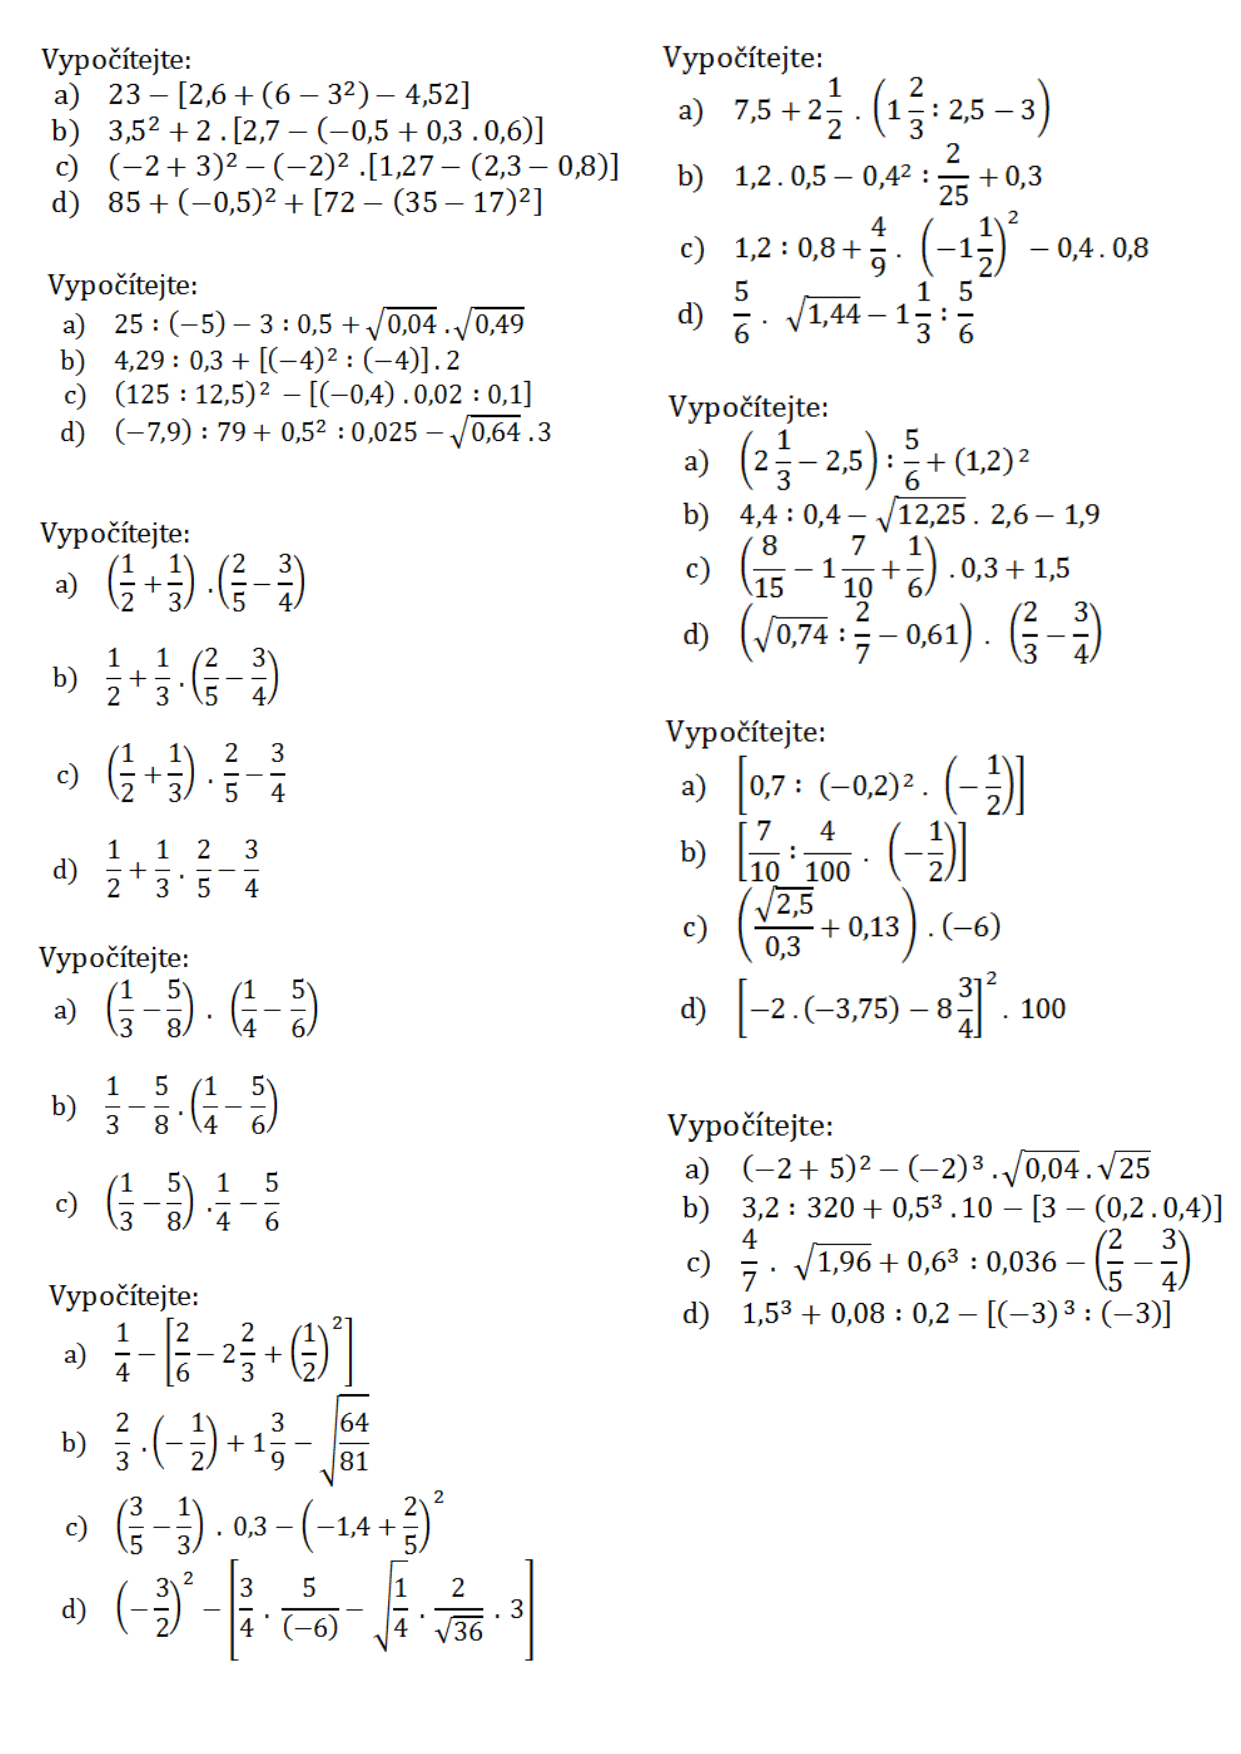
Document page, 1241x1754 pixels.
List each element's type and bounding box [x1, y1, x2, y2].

picture [35, 937, 336, 1247]
picture [35, 258, 566, 455]
picture [35, 1274, 546, 1672]
picture [657, 35, 1164, 356]
picture [35, 510, 323, 910]
picture [35, 35, 621, 231]
picture [657, 384, 1124, 678]
picture [657, 706, 1076, 1048]
picture [657, 1103, 1235, 1342]
